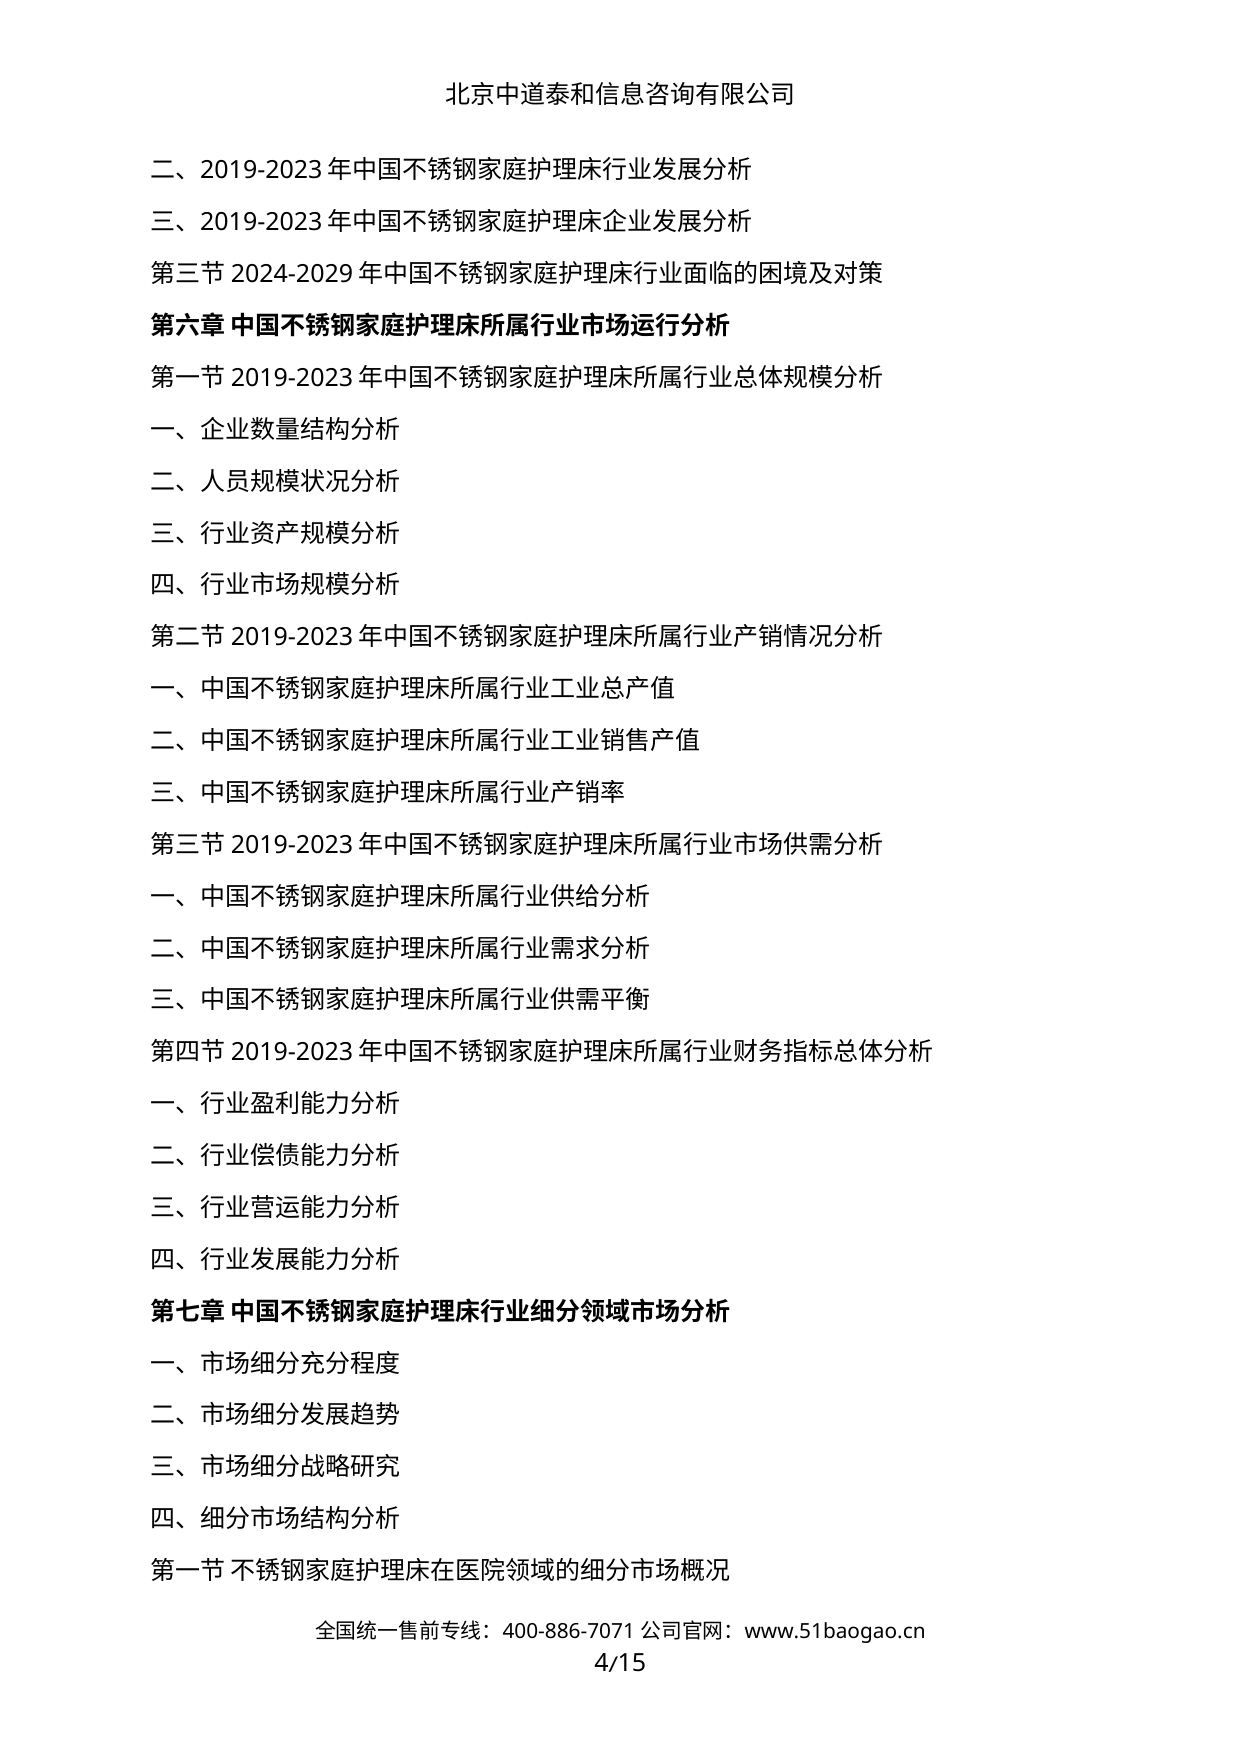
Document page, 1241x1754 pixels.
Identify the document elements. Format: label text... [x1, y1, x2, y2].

text 三、2019-2023年中国不锈钢家庭护理床企业发展分析 [150, 202, 1090, 238]
text 第六章 中国不锈钢家庭护理床所属行业市场运行分析 [150, 306, 1090, 342]
text 第三节 2019-2023年中国不锈钢家庭护理床所属行业市场供需分析 [150, 824, 1090, 861]
text 四、行业市场规模分析 [150, 565, 1090, 601]
text 二、中国不锈钢家庭护理床所属行业需求分析 [150, 928, 1090, 964]
text 三、中国不锈钢家庭护理床所属行业供需平衡 [150, 980, 1090, 1016]
text 第四节 2019-2023年中国不锈钢家庭护理床所属行业财务指标总体分析 [150, 1032, 1090, 1068]
text 一、中国不锈钢家庭护理床所属行业供给分析 [150, 876, 1090, 912]
text 一、行业盈利能力分析 [150, 1084, 1090, 1120]
text 二、2019-2023年中国不锈钢家庭护理床行业发展分析 [150, 150, 1090, 186]
text 二、市场细分发展趋势 [150, 1395, 1090, 1431]
text 一、市场细分充分程度 [150, 1343, 1090, 1379]
text 二、人员规模状况分析 [150, 461, 1090, 497]
text 四、行业发展能力分析 [150, 1239, 1090, 1276]
text 第三节 2024-2029年中国不锈钢家庭护理床行业面临的困境及对策 [150, 254, 1090, 290]
text 三、中国不锈钢家庭护理床所属行业产销率 [150, 772, 1090, 809]
text 三、行业营运能力分析 [150, 1187, 1090, 1224]
text 二、中国不锈钢家庭护理床所属行业工业销售产值 [150, 721, 1090, 757]
text 一、企业数量结构分析 [150, 409, 1090, 446]
text 第一节 2019-2023年中国不锈钢家庭护理床所属行业总体规模分析 [150, 357, 1090, 394]
text 三、市场细分战略研究 [150, 1447, 1090, 1483]
text 第二节 2019-2023年中国不锈钢家庭护理床所属行业产销情况分析 [150, 617, 1090, 653]
text 第七章 中国不锈钢家庭护理床行业细分领域市场分析 [150, 1291, 1090, 1327]
text 四、细分市场结构分析 [150, 1499, 1090, 1535]
text 第一节 不锈钢家庭护理床在医院领域的细分市场概况 [150, 1551, 1090, 1587]
text 二、行业偿债能力分析 [150, 1136, 1090, 1172]
text 一、中国不锈钢家庭护理床所属行业工业总产值 [150, 669, 1090, 705]
text 三、行业资产规模分析 [150, 513, 1090, 549]
